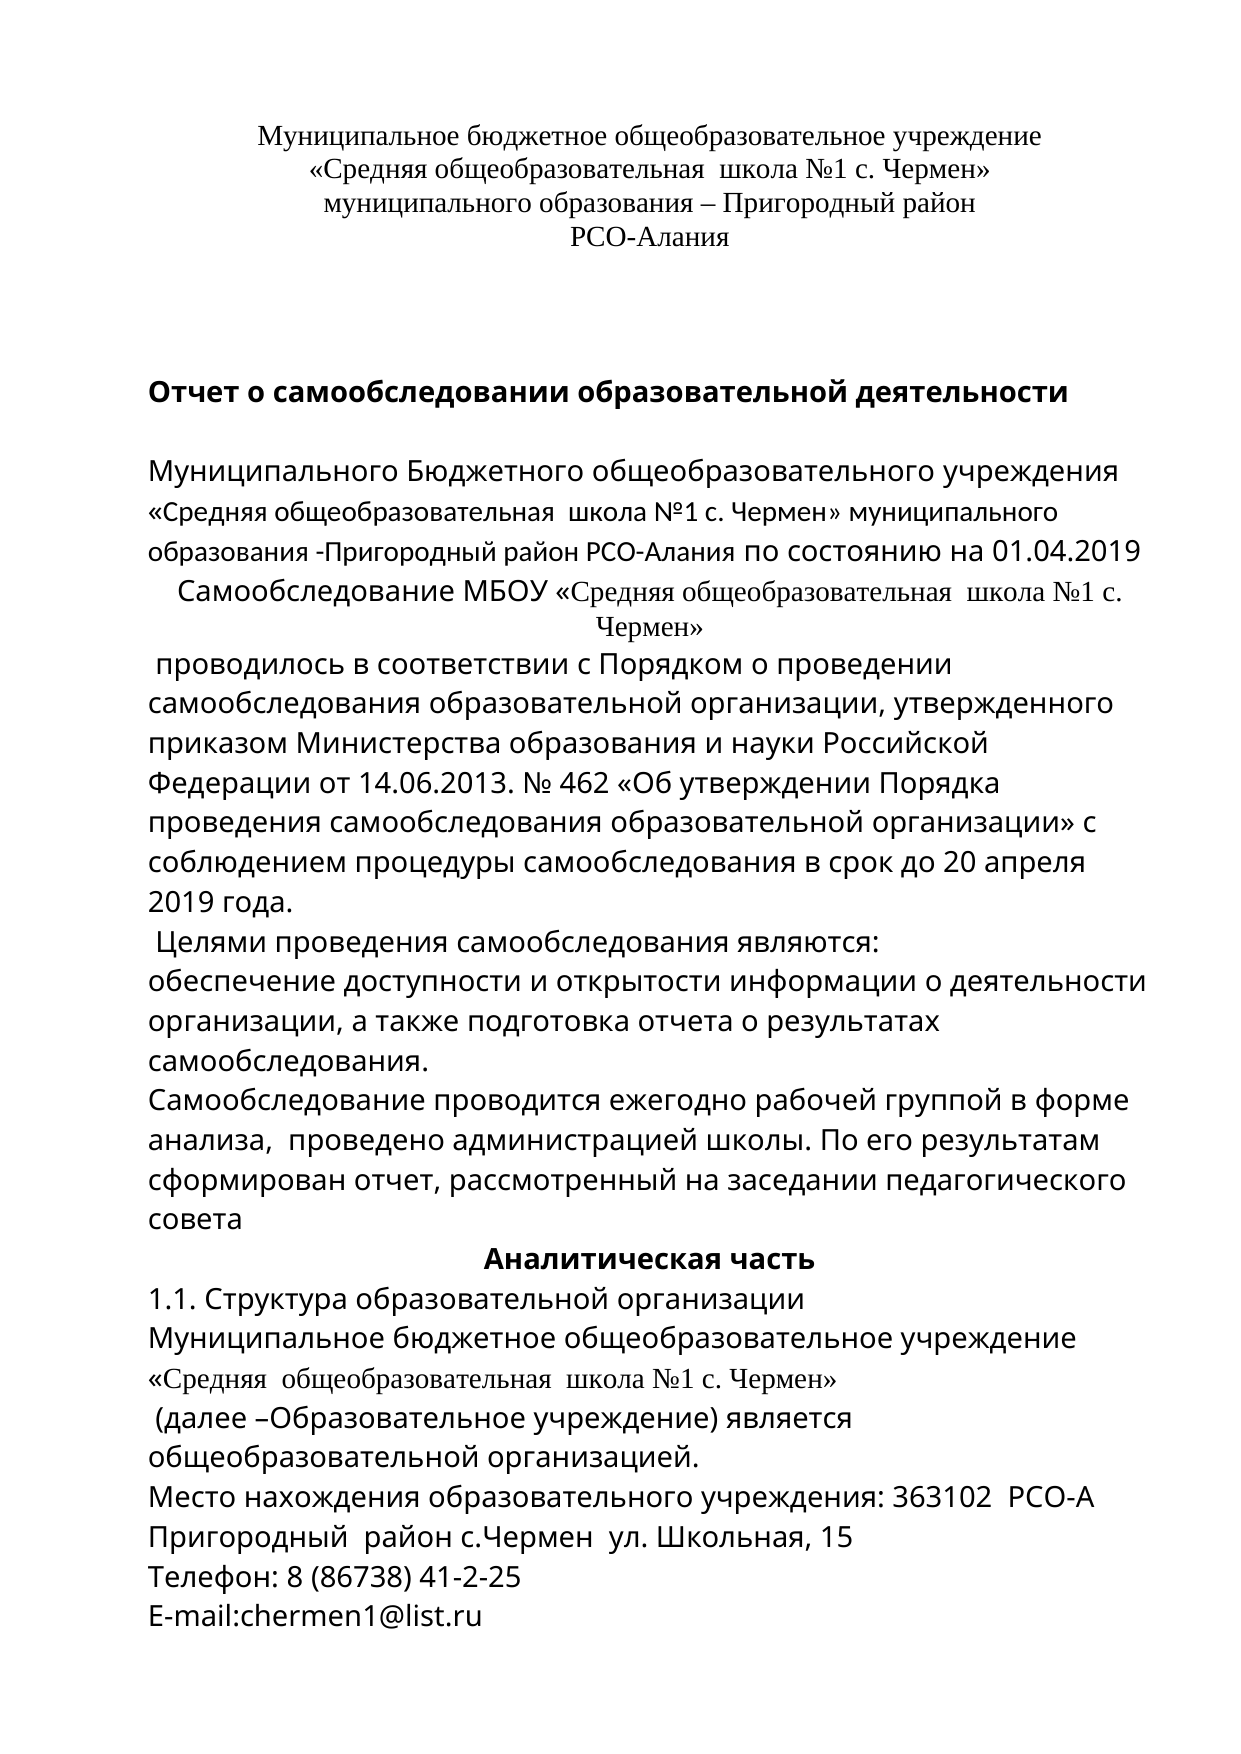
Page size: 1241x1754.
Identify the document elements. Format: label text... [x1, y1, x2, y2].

text Муниципальное бюджетное общеобразовательное учреждение «Средняя общеобразовательная школа №1 с. Чермен» [148, 1318, 1152, 1397]
text Муниципального Бюджетного общеобразовательного учреждения «Средняя общеобразовательная школа №1 с. Чермен» муниципального образования -Пригородный район РСО-Алания по состоянию на 01.04.2019 [148, 451, 1152, 570]
text Целями проведения самообследования являются: [148, 921, 1152, 961]
text 1.1. Структура образовательной организации [148, 1278, 1152, 1318]
text Телефон: 8 (86738) 41-2-25 [148, 1556, 1152, 1596]
text E-mail:chermen1@list.ru [148, 1596, 1152, 1635]
text (далее –Образовательное учреждение) является общеобразовательной организацией. [148, 1397, 1152, 1476]
text Место нахождения образовательного учреждения: 363102 РСО-А Пригородный район с.Чермен ул. Школьная, 15 [148, 1476, 1152, 1556]
text Самообследование проводится ежегодно рабочей группой в форме анализа, проведено администрацией школы. По его результатам сформирован отчет, рассмотренный на заседании педагогического совета [148, 1079, 1152, 1238]
text муниципального образования – Пригородный район [148, 185, 1152, 219]
text РСО-Алания [148, 219, 1152, 252]
text Аналитическая часть [148, 1238, 1152, 1278]
text проводилось в соответствии с Порядком о проведении самообследования образовательной организации, утвержденного приказом Министерства образования и науки Российской Федерации от 14.06.2013. № 462 «Об утверждении Порядка проведения самообследования образовательной организации» с соблюдением процедуры самообследования в срок до 20 апреля 2019 года. [148, 643, 1152, 921]
text Самообследование МБОУ «Средняя общеобразовательная школа №1 с. Чермен» [148, 570, 1152, 643]
text Муниципальное бюджетное общеобразовательное учреждение [148, 118, 1152, 152]
text «Средняя общеобразовательная школа №1 с. Чермен» [148, 152, 1152, 185]
text обеспечение доступности и открытости информации о деятельности организации, а также подготовка отчета о результатах самообследования. [148, 961, 1152, 1079]
text Отчет о самообследовании образовательной деятельности [148, 371, 1152, 411]
